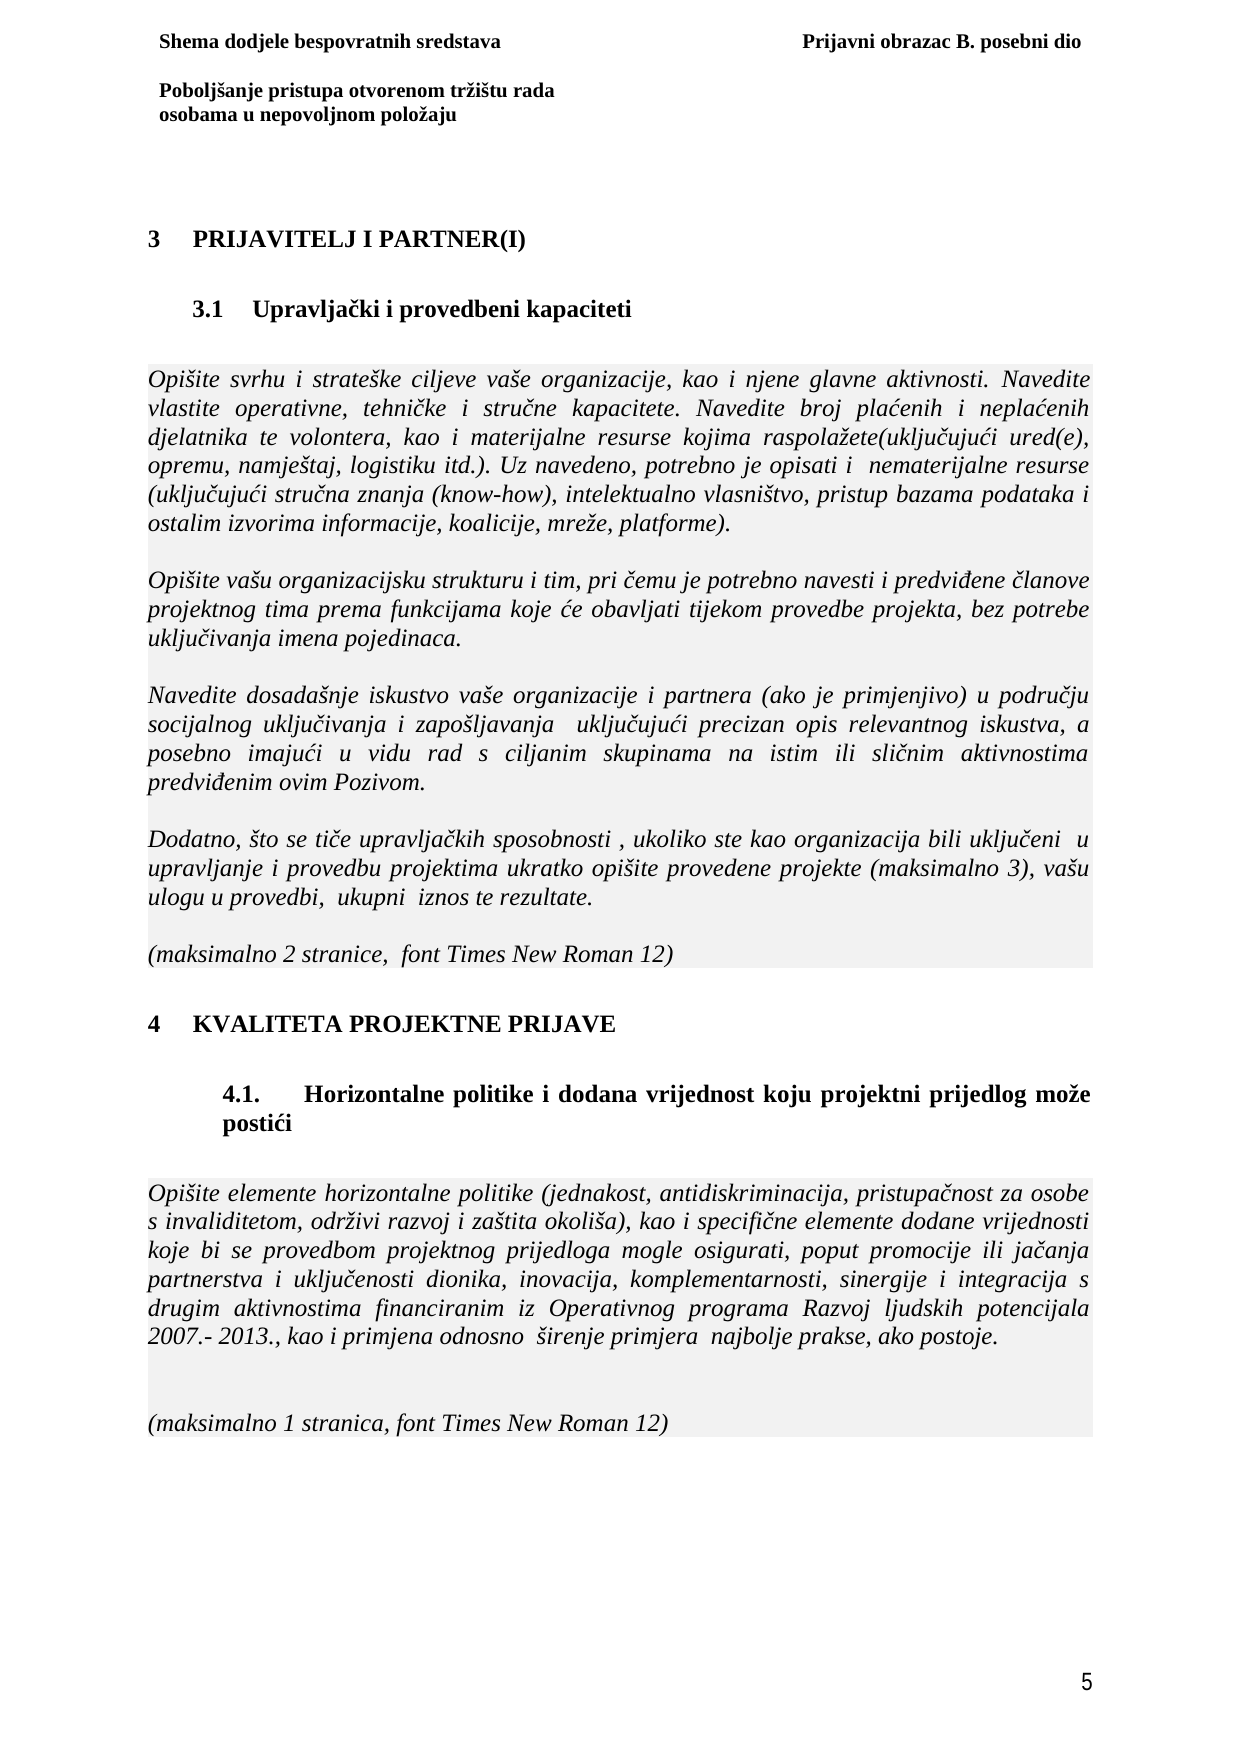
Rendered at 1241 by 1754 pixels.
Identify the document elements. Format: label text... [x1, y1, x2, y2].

text (maksimalno 1 stranica, font Times New Roman 12) [148, 1408, 1093, 1437]
text Opišite svrhu i strateške ciljeve vaše organizacije, kao i njene glavne aktivnosti. Navedite vlastite operativne, tehničke i stručne kapacitete. Navedite broj plaćenih i neplaćenih djelatnika te volontera, kao i materijalne resurse kojima raspolažete(uključujući ured(e), opremu, namještaj, logistiku itd.). Uz navedeno, potrebno je opisati i nematerijalne resurse (uključujući stručna znanja (know-how), intelektualno vlasništvo, pristup bazama podataka i ostalim izvorima informacije, koalicije, mreže, platforme). [148, 364, 1093, 537]
text Navedite dosadašnje iskustvo vaše organizacije i partnera (ako je primjenjivo) u području socijalnog uključivanja i zapošljavanja uključujući precizan opis relevantnog iskustva, a posebno imajući u vidu rad s ciljanim skupinama na istim ili sličnim aktivnostima predviđenim ovim Pozivom. [148, 680, 1093, 795]
list Upravljački i provedbeni kapaciteti [192, 294, 1093, 323]
list PRIJAVITELJ I PARTNER(i) [148, 224, 1093, 253]
text Opišite elemente horizontalne politike (jednakost, antidiskriminacija, pristupačnost za osobe s invaliditetom, održivi razvoj i zaštita okoliša), kao i specifične elemente dodane vrijednosti koje bi se provedbom projektnog prijedloga mogle osigurati, poput promocije ili jačanja partnerstva i uključenosti dionika, inovacija, komplementarnosti, sinergije i integracija s drugim aktivnostima financiranim iz Operativnog programa Razvoj ljudskih potencijala 2007.- 2013., kao i primjena odnosno širenje primjera najbolje prakse, ako postoje. [148, 1178, 1093, 1350]
subtitle 4.1. Horizontalne politike i dodana vrijednost koju projektni prijedlog može postići [222, 1079, 1093, 1136]
subtitle KVALITETA PROJEKTNE PRIJAVE [148, 1009, 1093, 1038]
text Opišite vašu organizacijsku strukturu i tim, pri čemu je potrebno navesti i predviđene članove projektnog tima prema funkcijama koje će obavljati tijekom provedbe projekta, bez potrebe uključivanja imena pojedinaca. [148, 565, 1093, 652]
text (maksimalno 2 stranice, font Times New Roman 12) [148, 939, 1093, 968]
text Dodatno, što se tiče upravljačkih sposobnosti , ukoliko ste kao organizacija bili uključeni u upravljanje i provedbu projektima ukratko opišite provedene projekte (maksimalno 3), vašu ulogu u provedbi, ukupni iznos te rezultate. [148, 824, 1093, 910]
